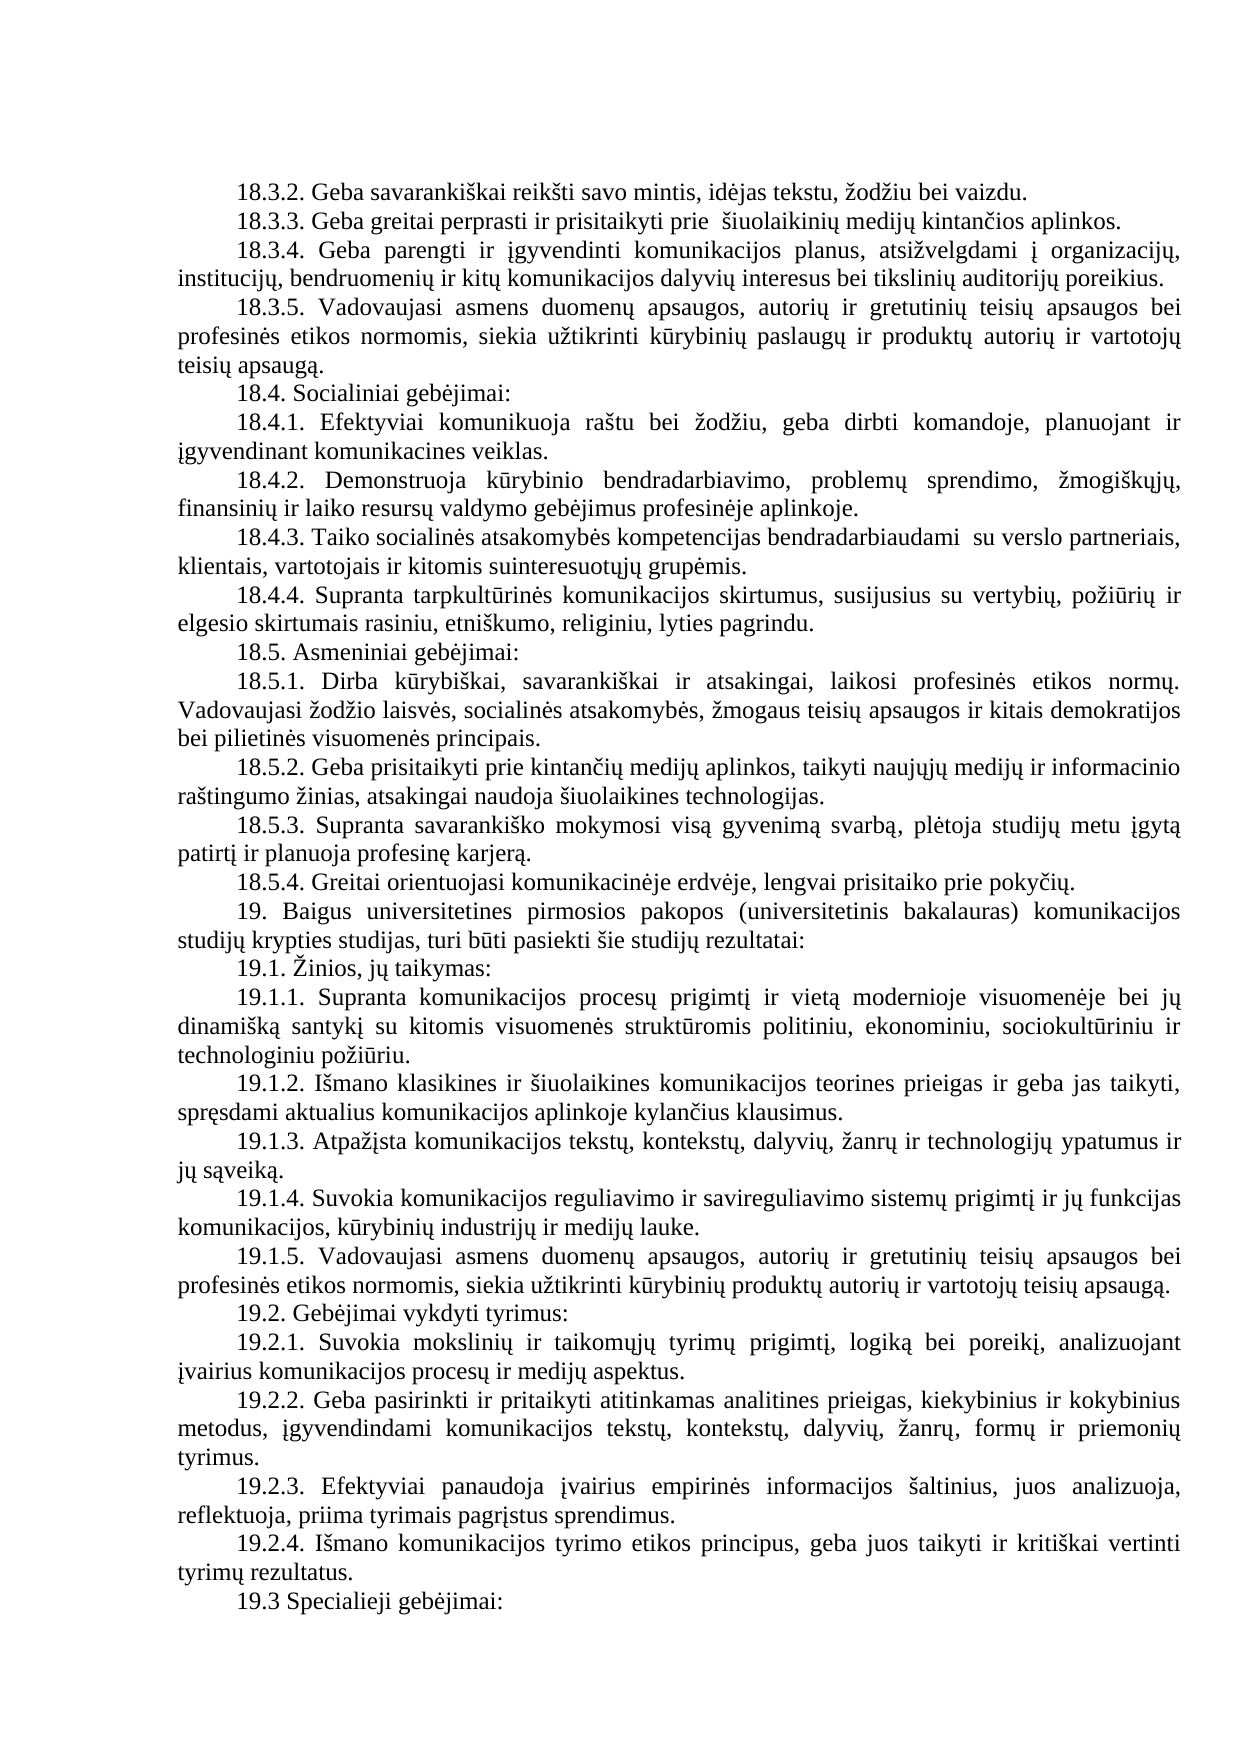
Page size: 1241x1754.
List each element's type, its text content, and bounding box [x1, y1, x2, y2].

text 18.3.2. Geba savarankiškai reikšti savo mintis, idėjas tekstu, žodžiu bei vaizdu. [177, 177, 1181, 206]
text 19.1.2. Išmano klasikines ir šiuolaikines komunikacijos teorines prieigas ir geba jas taikyti, spręsdami aktualius komunikacijos aplinkoje kylančius klausimus. [177, 1068, 1181, 1126]
text 18.5.4. Greitai orientuojasi komunikacinėje erdvėje, lengvai prisitaiko prie pokyčių. [177, 867, 1181, 896]
text 19.1.4. Suvokia komunikacijos reguliavimo ir savireguliavimo sistemų prigimtį ir jų funkcijas komunikacijos, kūrybinių industrijų ir medijų lauke. [177, 1183, 1181, 1241]
text 19.2.3. Efektyviai panaudoja įvairius empirinės informacijos šaltinius, juos analizuoja, reflektuoja, priima tyrimais pagrįstus sprendimus. [177, 1471, 1181, 1528]
text 19.3 Specialieji gebėjimai: [177, 1586, 1181, 1615]
text 18.5.1. Dirba kūrybiškai, savarankiškai ir atsakingai, laikosi profesinės etikos normų. Vadovaujasi žodžio laisvės, socialinės atsakomybės, žmogaus teisių apsaugos ir kitais demokratijos bei pilietinės visuomenės principais. [177, 666, 1181, 752]
text 19.2.4. Išmano komunikacijos tyrimo etikos principus, geba juos taikyti ir kritiškai vertinti tyrimų rezultatus. [177, 1528, 1181, 1586]
text 18.4. Socialiniai gebėjimai: [177, 378, 1181, 407]
text 19.2.1. Suvokia mokslinių ir taikomųjų tyrimų prigimtį, logiką bei poreikį, analizuojant įvairius komunikacijos procesų ir medijų aspektus. [177, 1327, 1181, 1385]
text 18.3.4. Geba parengti ir įgyvendinti komunikacijos planus, atsižvelgdami į organizacijų, institucijų, bendruomenių ir kitų komunikacijos dalyvių interesus bei tikslinių auditorijų poreikius. [177, 235, 1181, 292]
text 19.1.1. Supranta komunikacijos procesų prigimtį ir vietą modernioje visuomenėje bei jų dinamišką santykį su kitomis visuomenės struktūromis politiniu, ekonominiu, sociokultūriniu ir technologiniu požiūriu. [177, 982, 1181, 1068]
text 18.3.3. Geba greitai perprasti ir prisitaikyti prie šiuolaikinių medijų kintančios aplinkos. [177, 206, 1181, 235]
text 18.5. Asmeniniai gebėjimai: [177, 637, 1181, 666]
text 18.5.2. Geba prisitaikyti prie kintančių medijų aplinkos, taikyti naujųjų medijų ir informacinio raštingumo žinias, atsakingai naudoja šiuolaikines technologijas. [177, 752, 1181, 810]
text 18.3.5. Vadovaujasi asmens duomenų apsaugos, autorių ir gretutinių teisių apsaugos bei profesinės etikos normomis, siekia užtikrinti kūrybinių paslaugų ir produktų autorių ir vartotojų teisių apsaugą. [177, 292, 1181, 378]
text 19.1.5. Vadovaujasi asmens duomenų apsaugos, autorių ir gretutinių teisių apsaugos bei profesinės etikos normomis, siekia užtikrinti kūrybinių produktų autorių ir vartotojų teisių apsaugą. [177, 1241, 1181, 1298]
text 18.5.3. Supranta savarankiško mokymosi visą gyvenimą svarbą, plėtoja studijų metu įgytą patirtį ir planuoja profesinę karjerą. [177, 810, 1181, 867]
text 18.4.3. Taiko socialinės atsakomybės kompetencijas bendradarbiaudami su verslo partneriais, klientais, vartotojais ir kitomis suinteresuotųjų grupėmis. [177, 522, 1181, 580]
text 18.4.4. Supranta tarpkultūrinės komunikacijos skirtumus, susijusius su vertybių, požiūrių ir elgesio skirtumais rasiniu, etniškumo, religiniu, lyties pagrindu. [177, 580, 1181, 637]
text 19.1.3. Atpažįsta komunikacijos tekstų, kontekstų, dalyvių, žanrų ir technologijų ypatumus ir jų sąveiką. [177, 1126, 1181, 1183]
text 19.1. Žinios, jų taikymas: [177, 953, 1181, 982]
text 19.2. Gebėjimai vykdyti tyrimus: [177, 1298, 1181, 1327]
text 19.2.2. Geba pasirinkti ir pritaikyti atitinkamas analitines prieigas, kiekybinius ir kokybinius metodus, įgyvendindami komunikacijos tekstų, kontekstų, dalyvių, žanrų, formų ir priemonių tyrimus. [177, 1385, 1181, 1471]
text 18.4.2. Demonstruoja kūrybinio bendradarbiavimo, problemų sprendimo, žmogiškųjų, finansinių ir laiko resursų valdymo gebėjimus profesinėje aplinkoje. [177, 465, 1181, 522]
text 19. Baigus universitetines pirmosios pakopos (universitetinis bakalauras) komunikacijos studijų krypties studijas, turi būti pasiekti šie studijų rezultatai: [177, 896, 1181, 953]
text 18.4.1. Efektyviai komunikuoja raštu bei žodžiu, geba dirbti komandoje, planuojant ir įgyvendinant komunikacines veiklas. [177, 407, 1181, 465]
